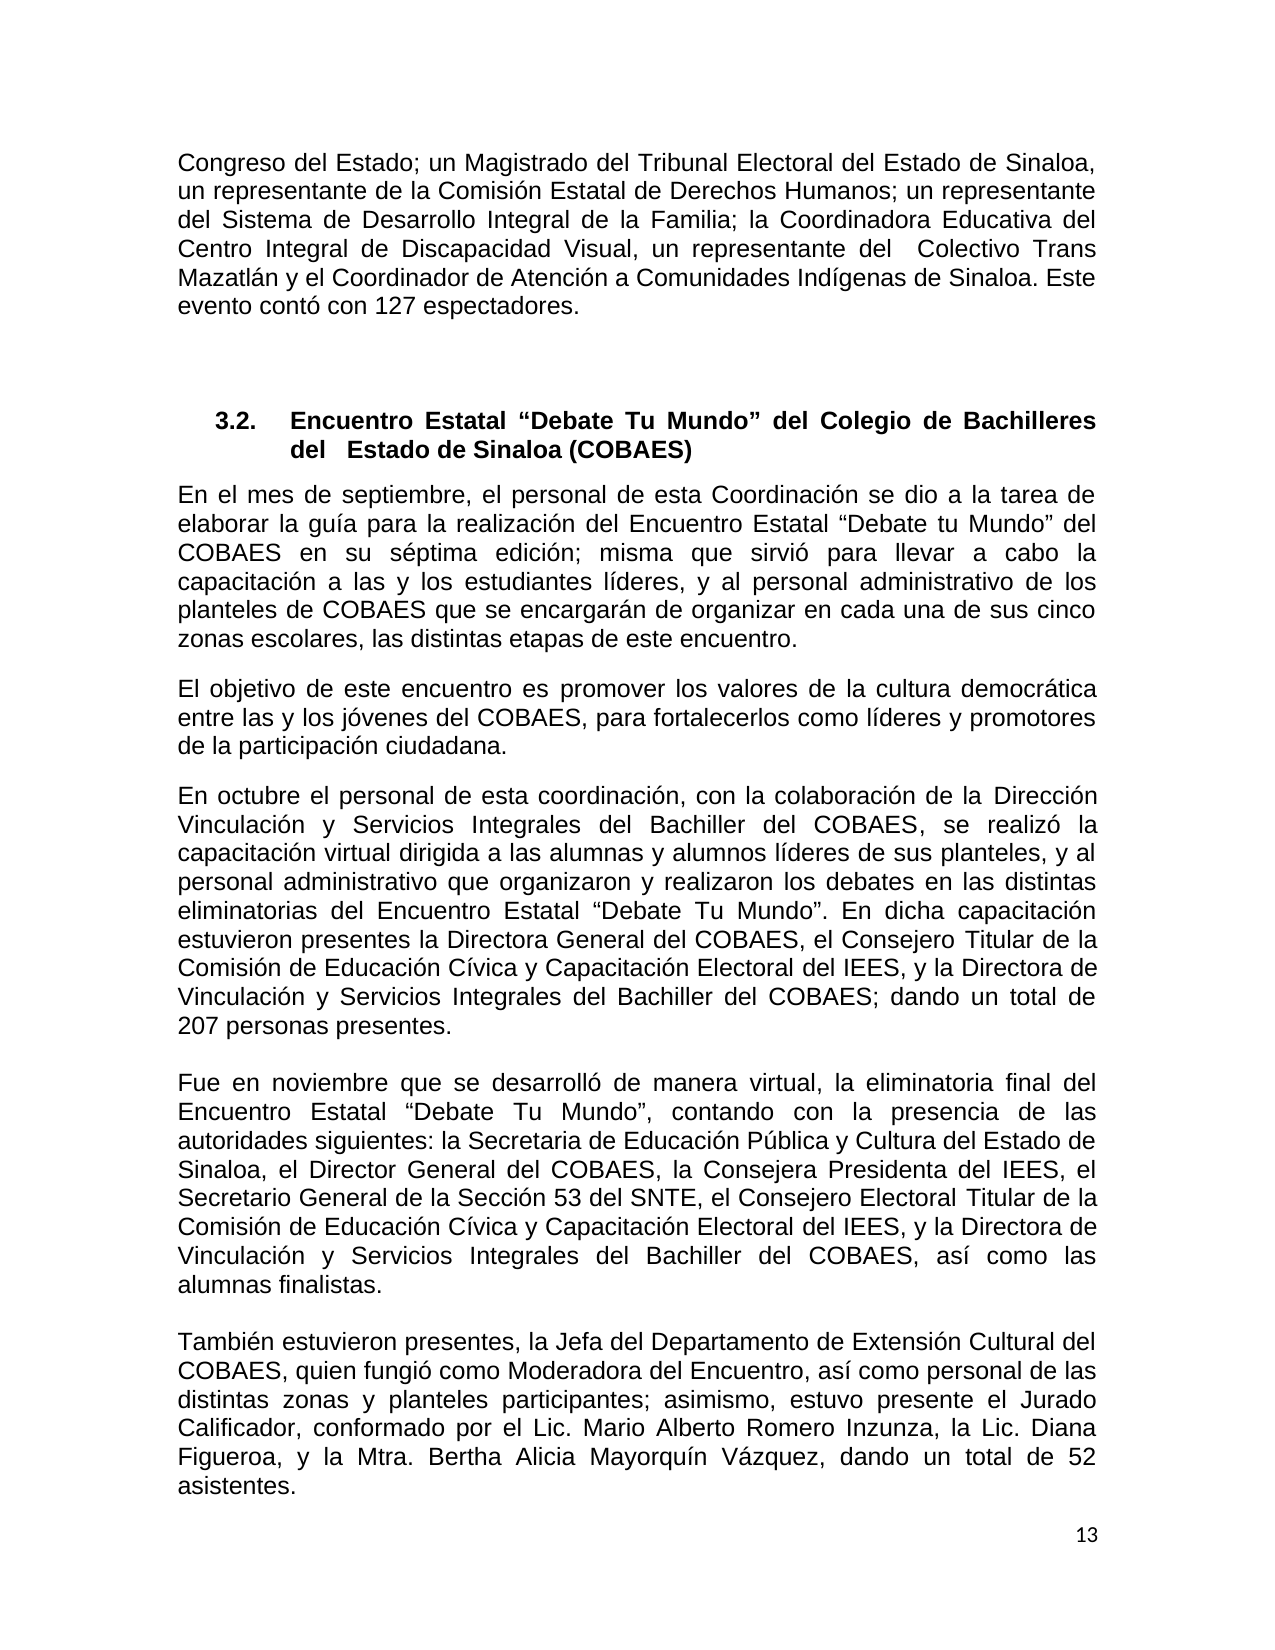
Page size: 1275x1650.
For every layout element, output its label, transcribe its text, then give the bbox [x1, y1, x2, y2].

list Encuentro Estatal “Debate Tu Mundo” del Colegio de Bachilleres del Estado de Sinaloa (COBAES) [215, 406, 1098, 464]
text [177, 148, 1098, 320]
text En octubre el personal de esta coordinación, con la colaboración de la Dirección Vinculación y Servicios Integrales del Bachiller del COBAES, se realizó la capacitación virtual dirigida a las alumnas y alumnos líderes de sus planteles, y al personal administrativo que organizaron y realizaron los debates en las distintas eliminatorias del Encuentro Estatal “Debate Tu Mundo”. En dicha capacitación estuvieron presentes la Directora General del COBAES, el Consejero Titular de la Comisión de Educación Cívica y Capacitación Electoral del IEES, y la Directora de Vinculación y Servicios Integrales del Bachiller del COBAES; dando un total de 207 personas presentes. [177, 781, 1098, 1040]
text El objetivo de este encuentro es promover los valores de la cultura democrática entre las y los jóvenes del COBAES, para fortalecerlos como líderes y promotores de la participación ciudadana. [177, 674, 1098, 760]
text Fue en noviembre que se desarrolló de manera virtual, la eliminatoria final del Encuentro Estatal “Debate Tu Mundo”, contando con la presencia de las autoridades siguientes: la Secretaria de Educación Pública y Cultura del Estado de Sinaloa, el Director General del COBAES, la Consejera Presidenta del IEES, el Secretario General de la Sección 53 del SNTE, el Consejero Electoral Titular de la Comisión de Educación Cívica y Capacitación Electoral del IEES, y la Directora de Vinculación y Servicios Integrales del Bachiller del COBAES, así como las alumnas finalistas. [177, 1068, 1098, 1298]
text También estuvieron presentes, la Jefa del Departamento de Extensión Cultural del COBAES, quien fungió como Moderadora del Encuentro, así como personal de las distintas zonas y planteles participantes; asimismo, estuvo presente el Jurado Calificador, conformado por el Lic. Mario Alberto Romero Inzunza, la Lic. Diana Figueroa, y la Mtra. Bertha Alicia Mayorquín Vázquez, dando un total de 52 asistentes. [177, 1327, 1098, 1500]
text En el mes de septiembre, el personal de esta Coordinación se dio a la tarea de elaborar la guía para la realización del Encuentro Estatal “Debate tu Mundo” del COBAES en su séptima edición; misma que sirvió para llevar a cabo la capacitación a las y los estudiantes líderes, y al personal administrativo de los planteles de COBAES que se encargarán de organizar en cada una de sus cinco zonas escolares, las distintas etapas de este encuentro. [177, 481, 1098, 653]
